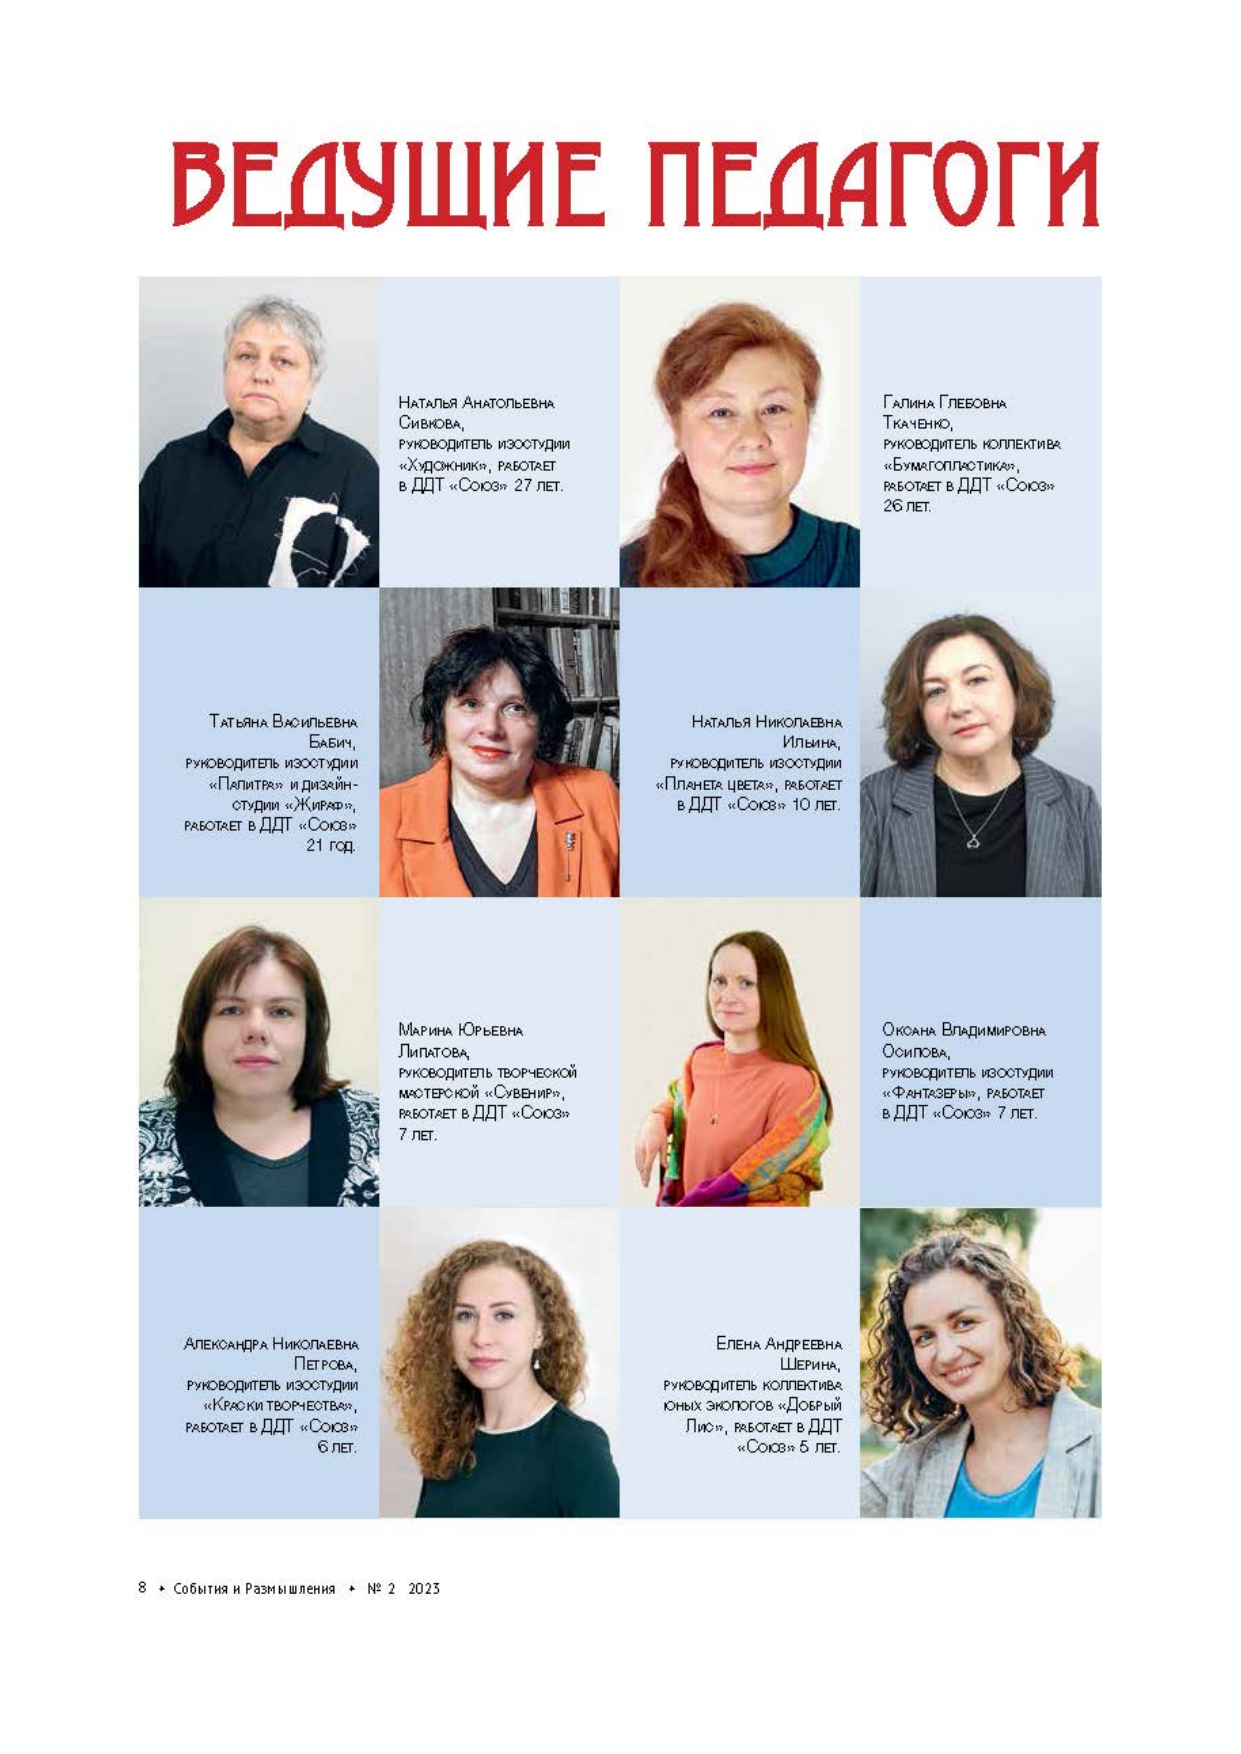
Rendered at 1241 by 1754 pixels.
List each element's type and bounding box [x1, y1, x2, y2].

picture [59, 59, 1182, 1647]
